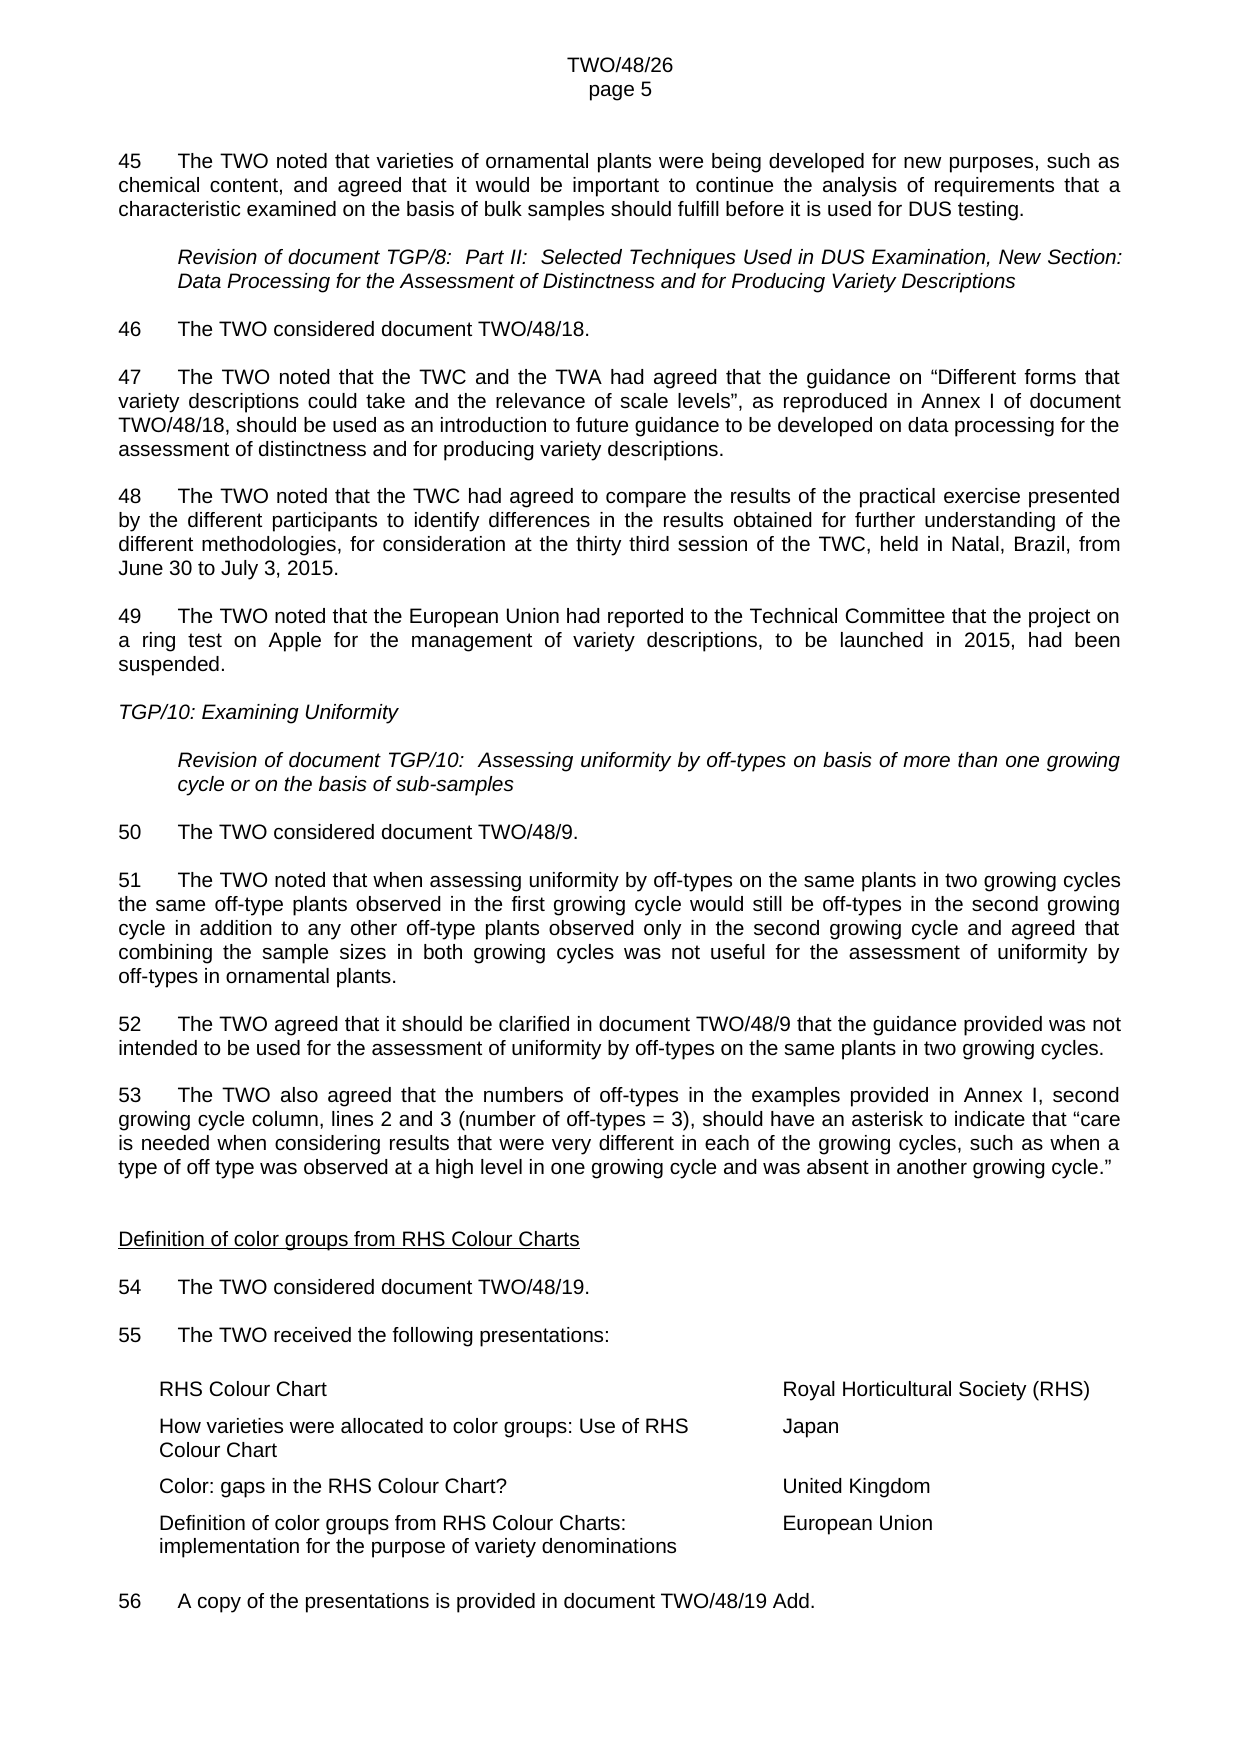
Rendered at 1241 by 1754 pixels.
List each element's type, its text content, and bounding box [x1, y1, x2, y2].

subtitle Revision of document TGP/10: Assessing uniformity by off-types on basis of more than one growing cycle or on the basis of sub-samples [177, 748, 1122, 796]
text The TWO agreed that it should be clarified in document TWO/48/9 that the guidance provided was not intended to be used for the assessment of uniformity by off-types on the same plants in two growing cycles. [118, 1011, 1122, 1059]
table_header RHS Colour Chart [148, 1371, 738, 1407]
text The TWO considered document TWO/48/9. [118, 820, 1122, 844]
text The TWO considered document TWO/48/19. [118, 1275, 1122, 1299]
text A copy of the presentations is provided in document TWO/48/19 Add. [118, 1588, 1122, 1612]
text The TWO considered document TWO/48/18. [118, 317, 1122, 341]
text The TWO noted that the European Union had reported to the Technical Committee that the project on a ring test on Apple for the management of variety descriptions, to be launched in 2015, had been suspended. [118, 604, 1122, 676]
table_cell Japan [738, 1407, 1137, 1468]
text The TWO also agreed that the numbers of off-types in the examples provided in Annex I, second growing cycle column, lines 2 and 3 (number of off-types = 3), should have an asterisk to indicate that “care is needed when considering results that were very different in each of the growing cycles, such as when a type of off type was observed at a high level in one growing cycle and was absent in another growing cycle.” [118, 1083, 1122, 1179]
table_cell European Union [738, 1504, 1137, 1564]
table_cell Color: gaps in the RHS Colour Chart? [148, 1468, 738, 1504]
text The TWO noted that the TWC and the TWA had agreed that the guidance on “Different forms that variety descriptions could take and the relevance of scale levels”, as reproduced in Annex I of document TWO/48/18, should be used as an introduction to future guidance to be developed on data processing for the assessment of distinctness and for producing variety descriptions. [118, 364, 1122, 460]
text The TWO noted that the TWC had agreed to compare the results of the practical exercise presented by the different participants to identify differences in the results obtained for further understanding of the different methodologies, for consideration at the thirty third session of the TWC, held in Natal, Brazil, from June 30 to July 3, 2015. [118, 484, 1122, 580]
table_header Royal Horticultural Society (RHS) [738, 1371, 1137, 1407]
table_cell How varieties were allocated to color groups: Use of RHS Colour Chart [148, 1407, 738, 1468]
subtitle Definition of color groups from RHS Colour Charts [118, 1227, 1122, 1251]
text The TWO noted that varieties of ornamental plants were being developed for new purposes, such as chemical content, and agreed that it would be important to continue the analysis of requirements that a characteristic examined on the basis of bulk samples should fulfill before it is used for DUS testing. [118, 149, 1122, 221]
subtitle Revision of document TGP/8: Part II: Selected Techniques Used in DUS Examination, New Section: Data Processing for the Assessment of Distinctness and for Producing Variety Descriptions [177, 245, 1122, 293]
text The TWO noted that when assessing uniformity by off-types on the same plants in two growing cycles the same off-type plants observed in the first growing cycle would still be off-types in the second growing cycle in addition to any other off-type plants observed only in the second growing cycle and agreed that combining the sample sizes in both growing cycles was not useful for the assessment of uniformity by off-types in ornamental plants. [118, 868, 1122, 987]
subtitle TGP/10: Examining Uniformity [118, 700, 1122, 724]
table_cell United Kingdom [738, 1468, 1137, 1504]
text The TWO received the following presentations: [118, 1323, 1122, 1347]
table_cell Definition of color groups from RHS Colour Charts: implementation for the purpose of variety denominations [148, 1504, 738, 1564]
